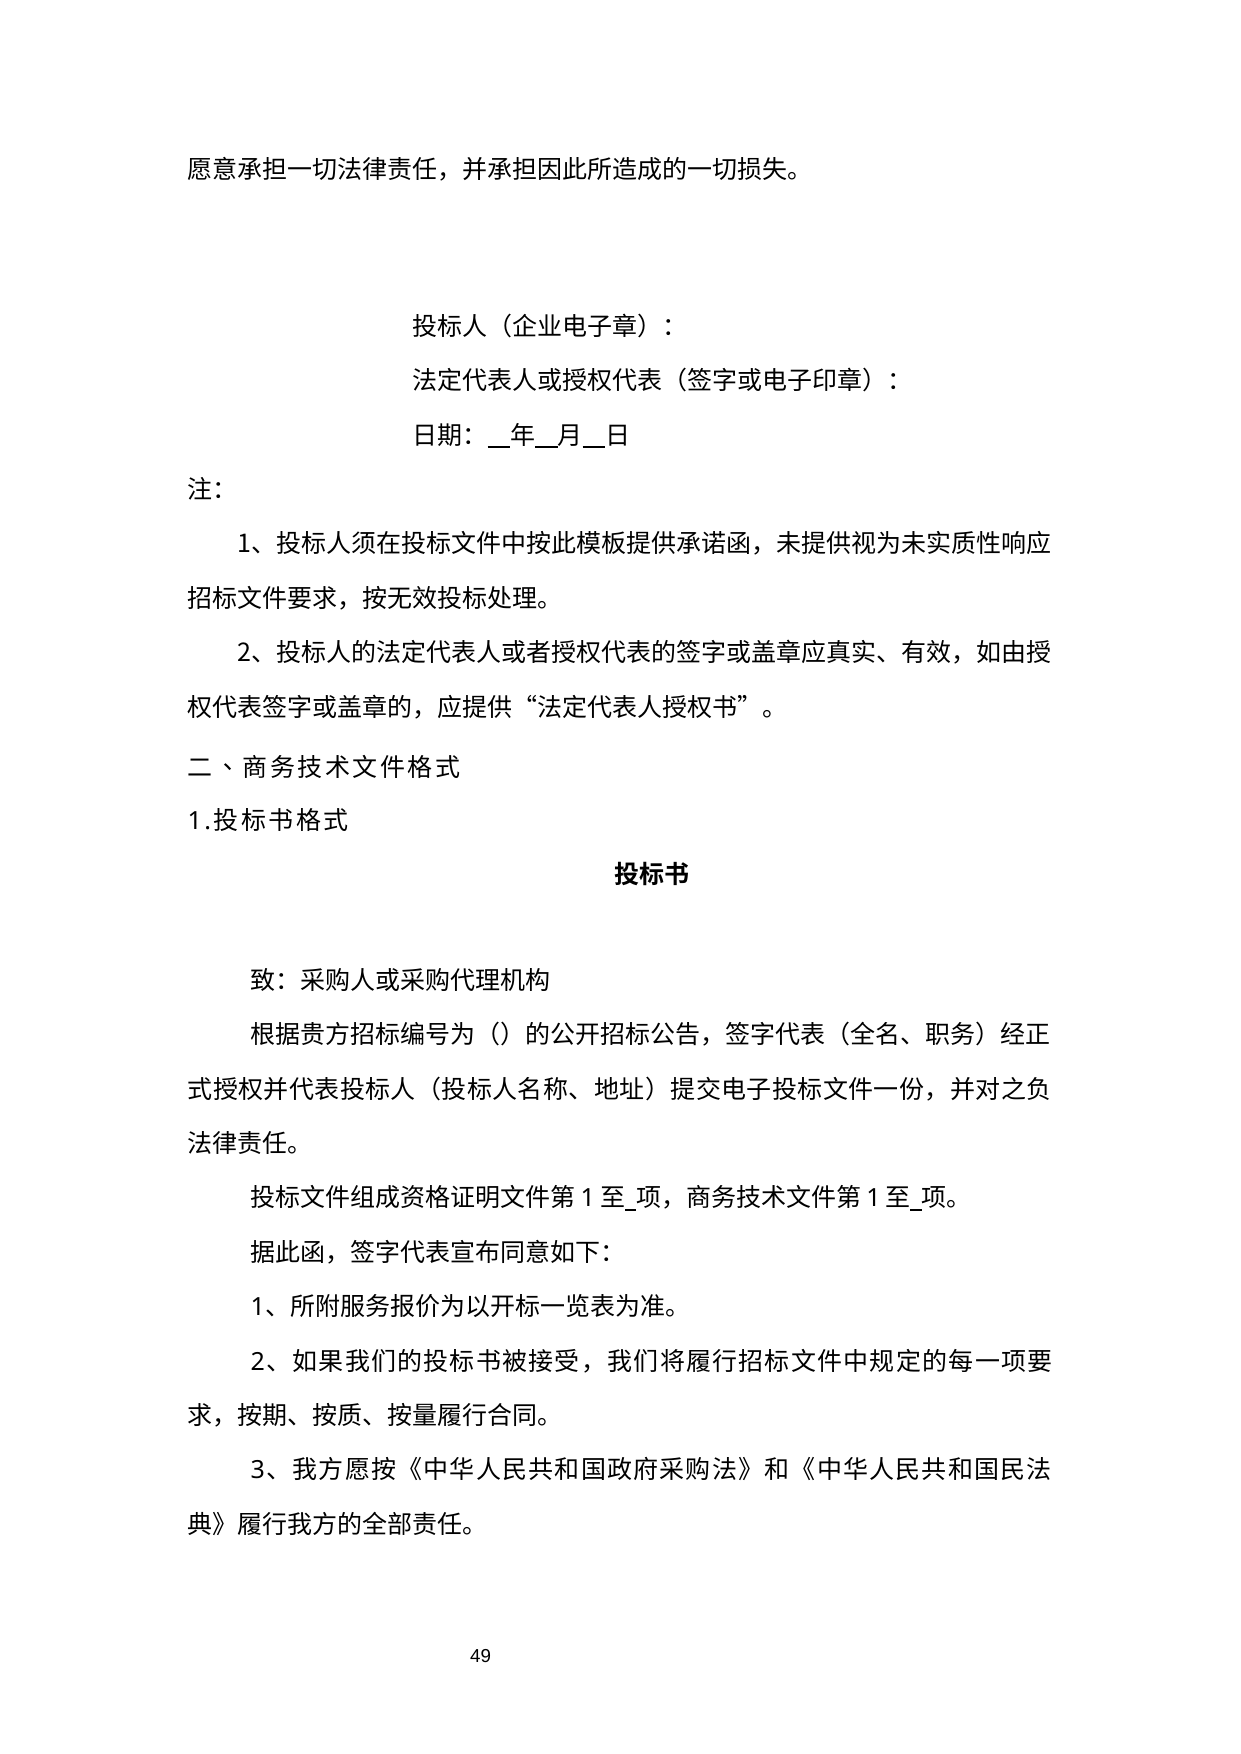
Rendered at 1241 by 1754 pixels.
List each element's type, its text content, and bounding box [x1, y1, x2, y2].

text 注： [187, 469, 1053, 506]
text 法定代表人或授权代表（签字或电子印章）： [187, 361, 1053, 397]
text 2、如果我们的投标书被接受，我们将履行招标文件中规定的每一项要求，按期、按质、按量履行合同。 [187, 1341, 1053, 1432]
text 1.投标书格式 [187, 801, 1053, 837]
text 根据贵方招标编号为（）的公开招标公告，签字代表（全名、职务）经正式授权并代表投标人（投标人名称、地址）提交电子投标文件一份，并对之负法律责任。 [187, 1015, 1053, 1160]
text 1、投标人须在投标文件中按此模板提供承诺函，未提供视为未实质性响应招标文件要求，按无效投标处理。 [187, 524, 1053, 614]
text 投标书 [187, 855, 1053, 891]
text 二、商务技术文件格式 [187, 749, 1053, 784]
list 2、投标人的法定代表人或者授权代表的签字或盖章应真实、有效，如由授权代表签字或盖章的，应提供“法定代表人授权书”。 [187, 633, 1053, 723]
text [187, 150, 1053, 186]
text 日期： 年 月 日 [187, 415, 1053, 451]
text 1、所附服务报价为以开标一览表为准。 [187, 1287, 1053, 1323]
text 投标人（企业电子章）： [187, 306, 1053, 343]
text 3、我方愿按《中华人民共和国政府采购法》和《中华人民共和国民法典》履行我方的全部责任。 [187, 1450, 1053, 1540]
text 投标文件组成资格证明文件第1至 项，商务技术文件第1至 项。 [187, 1178, 1053, 1214]
text 据此函，签字代表宣布同意如下： [187, 1232, 1053, 1268]
text 致：采购人或采购代理机构 [187, 960, 1053, 997]
